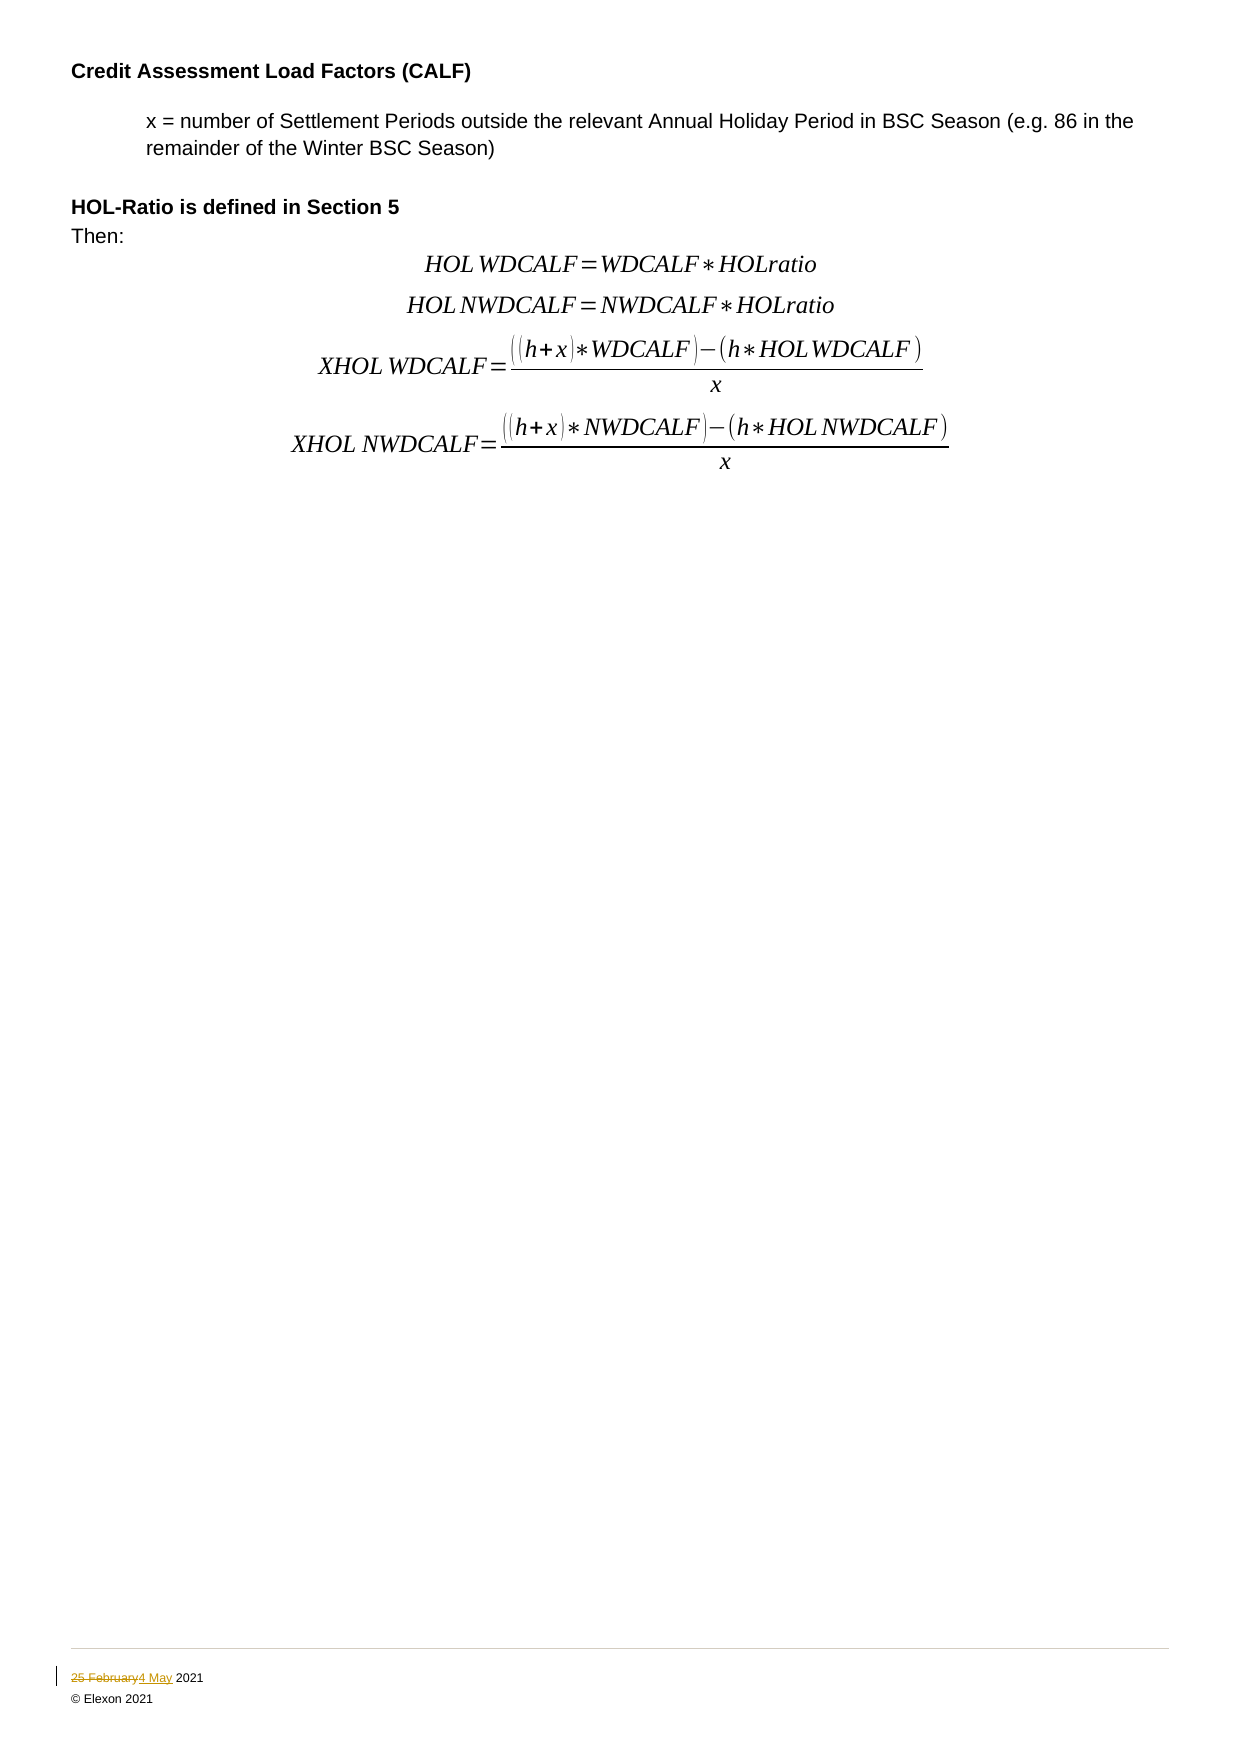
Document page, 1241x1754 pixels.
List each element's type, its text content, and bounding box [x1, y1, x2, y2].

text x = number of Settlement Periods outside the relevant Annual Holiday Period in BSC Season (e.g. 86 in the remainder of the Winter BSC Season) [146, 107, 1169, 161]
text Then: [71, 222, 1169, 249]
text HOL-Ratio is defined in Section 5 [71, 192, 1169, 219]
